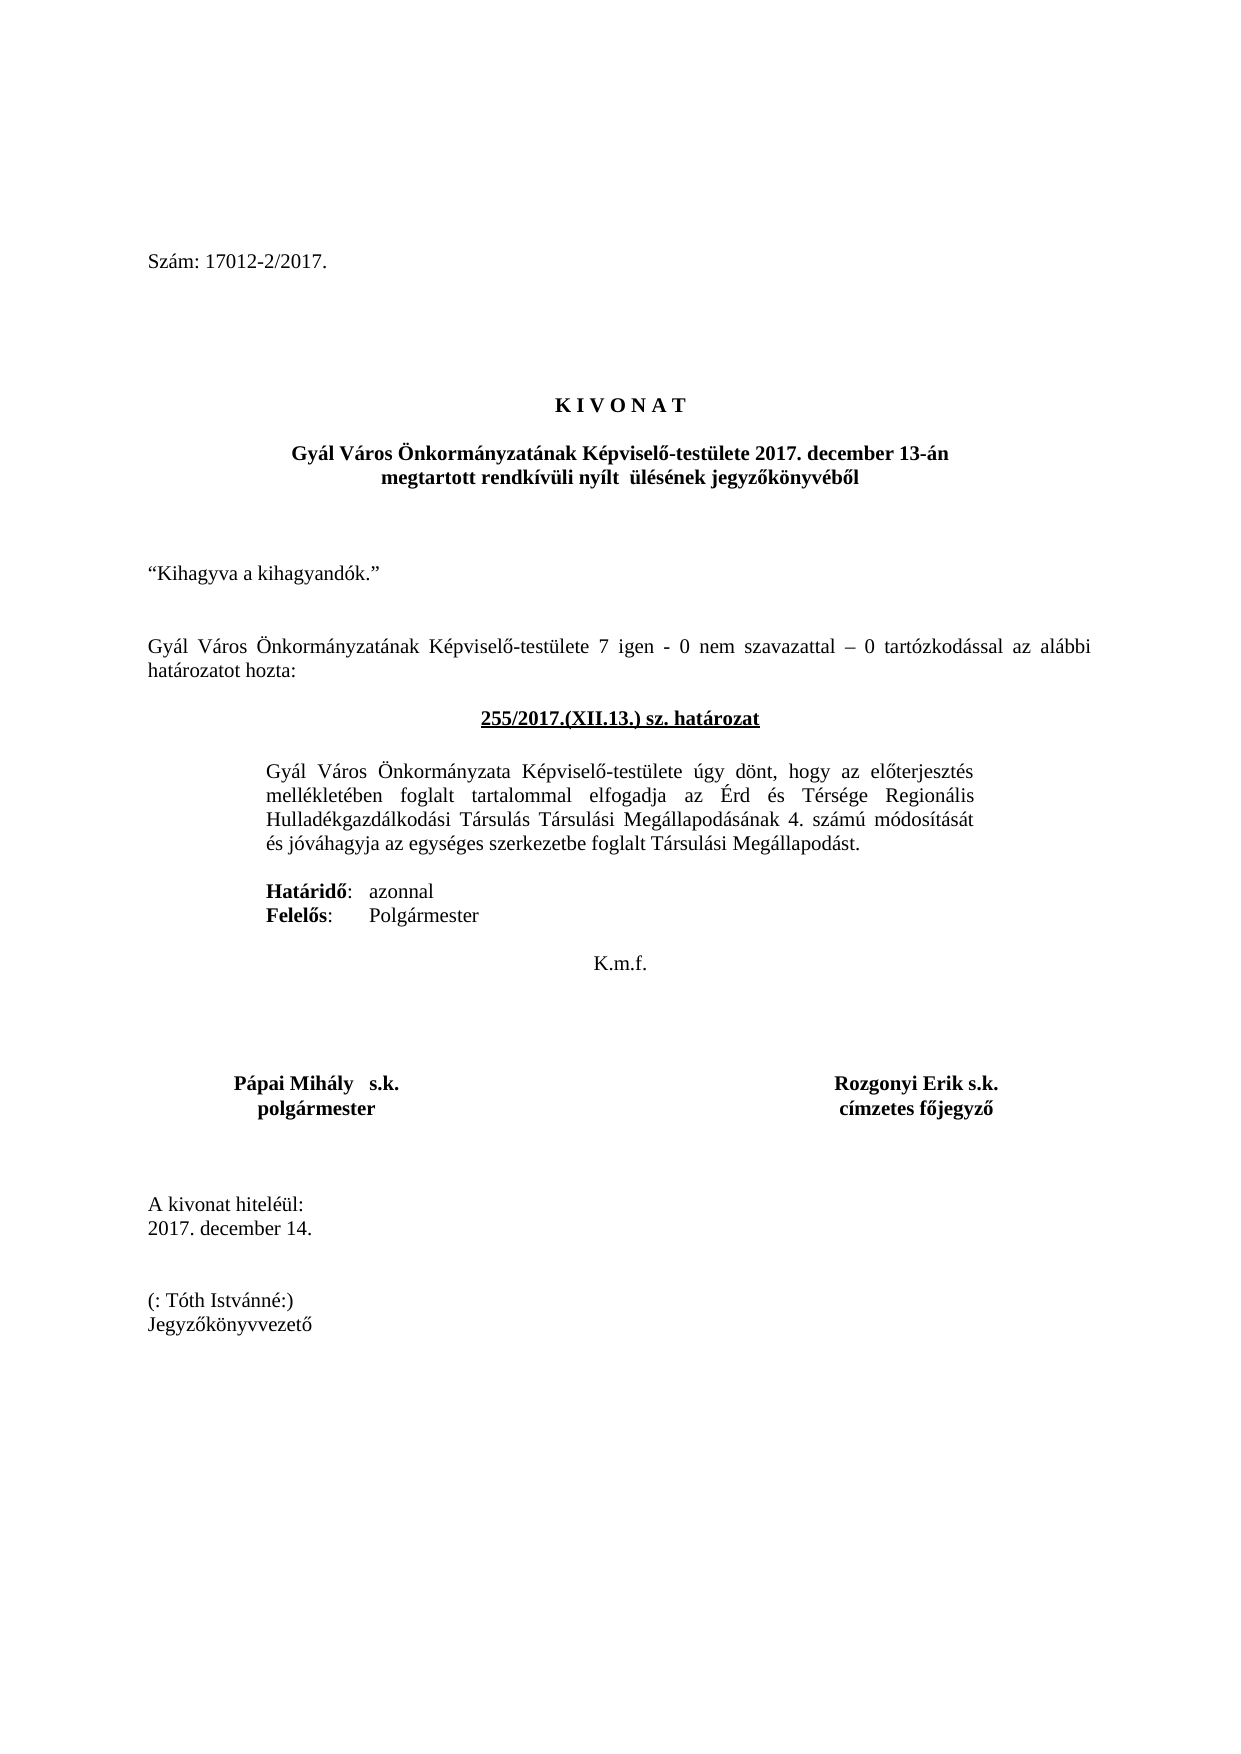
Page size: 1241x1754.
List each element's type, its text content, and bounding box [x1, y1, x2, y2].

text K I V O N A T [148, 393, 1093, 417]
text Felelős: Polgármester [266, 903, 974, 927]
text (: :) [148, 1288, 1093, 1312]
text K.m.f. [266, 951, 974, 975]
text polgármester címzetes főjegyző [148, 1095, 1093, 1119]
text “Kihagyva a kihagyandók.” [148, 561, 1093, 585]
text 2017. december 14. [148, 1216, 1093, 1240]
text A kivonat hiteléül: [148, 1192, 1093, 1216]
text Jegyzőkönyvvezető [148, 1312, 1093, 1336]
text Gyál Város Önkormányzatának Képviselő-testülete 7 igen - 0 nem szavazattal – 0 tartózkodással az alábbi határozatot hozta: [148, 633, 1093, 682]
text Határidő: azonnal [266, 879, 974, 903]
text 255/2017.(XII.13.) sz. határozat [266, 706, 974, 730]
text Pápai Mihály s.k. Rozgonyi Erik s.k. [148, 1071, 1093, 1095]
text Gyál Város Önkormányzatának Képviselő-testülete 2017. december 13-án [148, 441, 1093, 465]
text megtartott rendkívüli nyílt ülésének jegyzőkönyvéből [148, 465, 1093, 489]
text Gyál Város Önkormányzata Képviselő-testülete úgy dönt, hogy az előterjesztés mellékletében foglalt tartalommal elfogadja az Érd és Térsége Regionális Hulladékgazdálkodási Társulás Társulási Megállapodásának 4. számú módosítását és jóváhagyja az egységes szerkezetbe foglalt Társulási Megállapodást. [266, 758, 974, 855]
text Szám: 17012-2/2017. [148, 248, 1093, 273]
